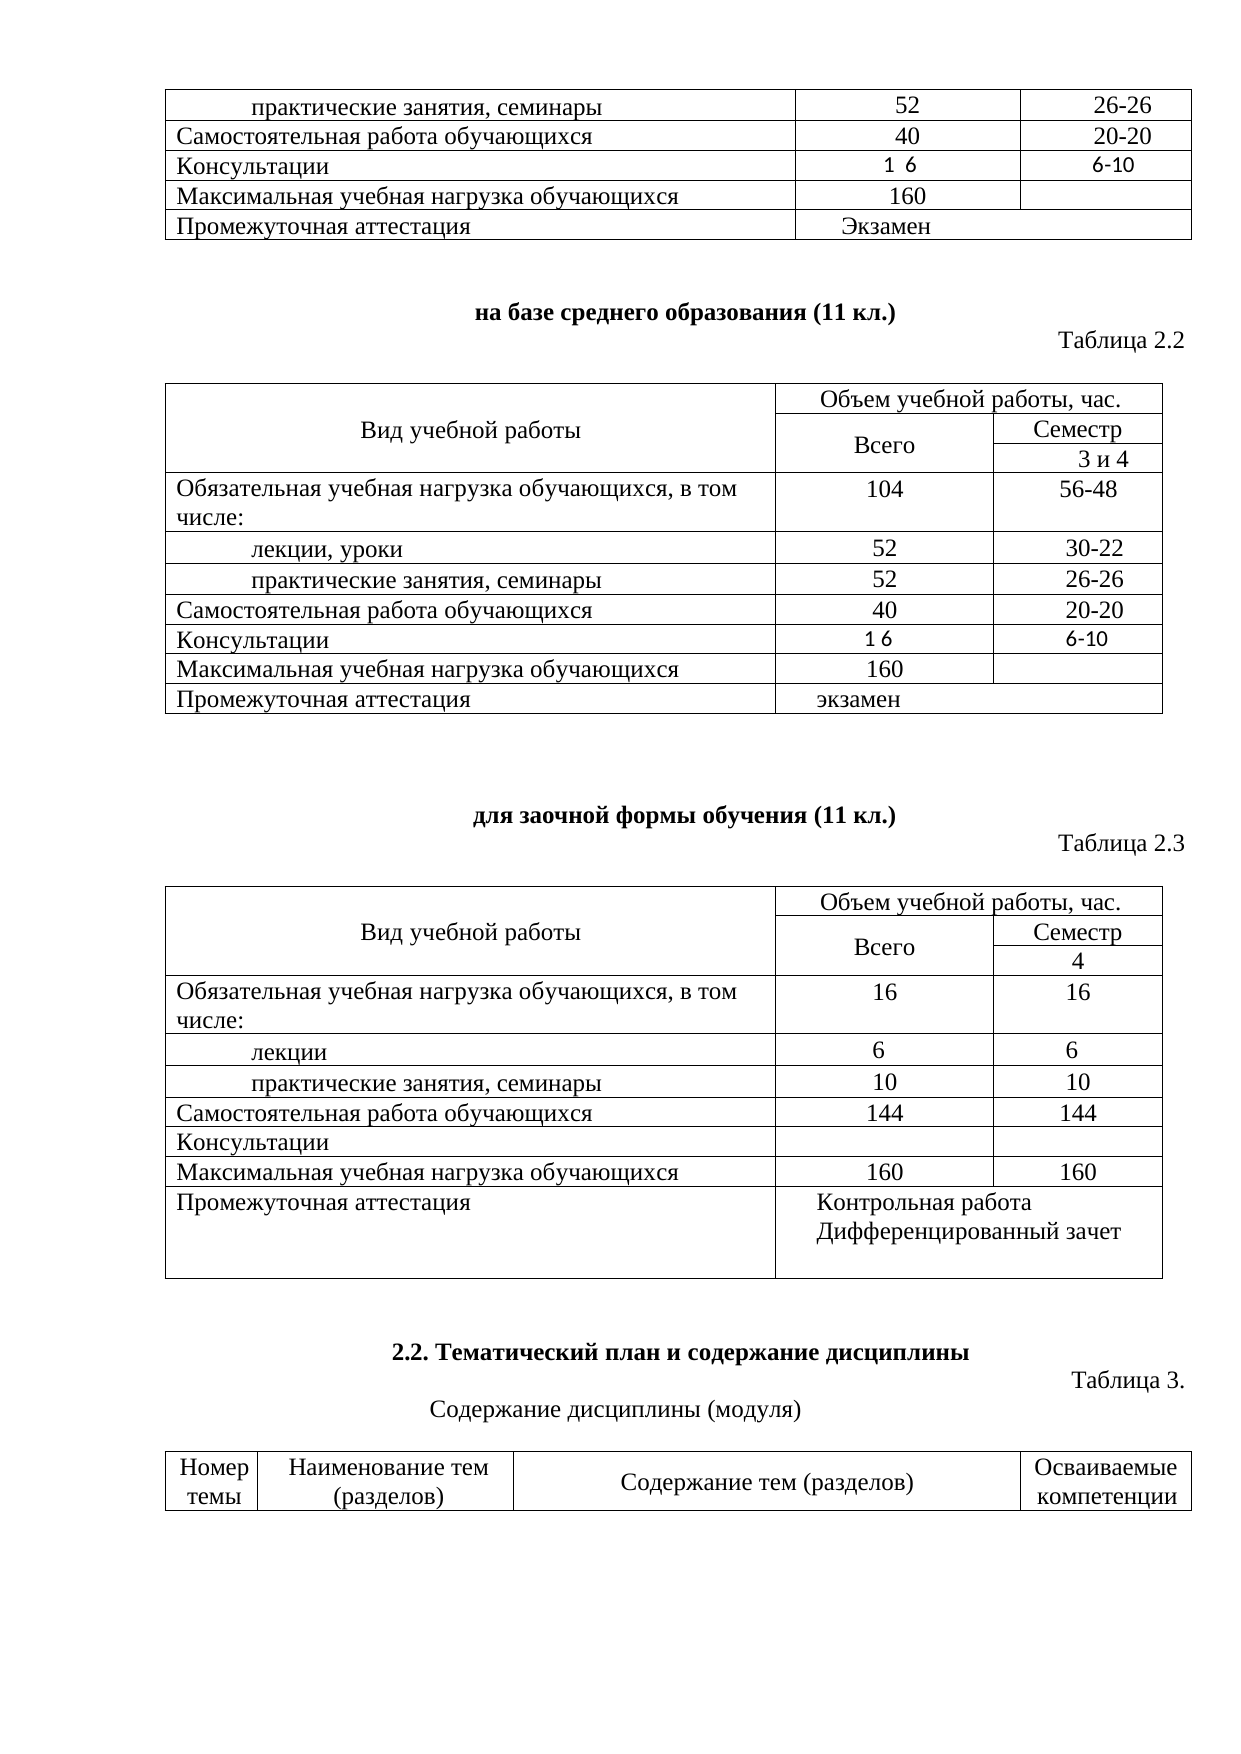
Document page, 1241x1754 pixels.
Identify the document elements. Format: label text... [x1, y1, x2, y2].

table_cell Всего [776, 916, 993, 975]
table_cell 20-20 [1021, 121, 1191, 150]
table_cell Максимальная учебная нагрузка обучающихся [166, 654, 775, 683]
table_cell Самостоятельная работа обучающихся [166, 121, 795, 150]
table_cell 16 [994, 976, 1162, 1033]
table_header Наименование тем (разделов) [258, 1452, 513, 1509]
table_cell Максимальная учебная нагрузка обучающихся [166, 1157, 775, 1186]
table_cell практические занятия, семинары [166, 564, 775, 594]
table_cell Семестр [994, 916, 1162, 945]
text Таблица 2.3 [1058, 829, 1195, 857]
table_cell 1 6 [796, 151, 1020, 179]
table_cell 160 [776, 1157, 993, 1186]
table_cell [776, 1127, 993, 1156]
table_cell [994, 654, 1162, 683]
table_cell Максимальная учебная нагрузка обучающихся [166, 181, 795, 209]
table_header Осваиваемые компетенции [1021, 1452, 1191, 1509]
table_cell 40 [776, 595, 993, 624]
table_header Вид учебной работы [166, 384, 775, 472]
text на базе среднего образования (11 кл.) [474, 298, 1195, 326]
table_cell Обязательная учебная нагрузка обучающихся, в том числе: [166, 976, 775, 1033]
table_cell 6 [776, 1034, 993, 1065]
text для заочной формы обучения (11 кл.) [473, 801, 1195, 829]
table_cell 52 [776, 532, 993, 562]
table_cell Промежуточная аттестация [166, 684, 775, 713]
table_cell Самостоятельная работа обучающихся [166, 1098, 775, 1126]
text 2.2. Тематический план и содержание дисциплины [392, 1337, 1195, 1366]
table_cell Консультации [166, 625, 775, 653]
table_cell 6-10 [994, 625, 1162, 653]
table_cell 160 [776, 654, 993, 683]
table_cell 3 и 4 [994, 444, 1162, 472]
table_cell Контрольная работа Дифференцированный зачет [776, 1187, 1162, 1278]
table_cell 40 [796, 121, 1020, 150]
table_cell 160 [796, 181, 1020, 209]
table_cell Промежуточная аттестация [166, 210, 795, 239]
table_cell 1 6 [776, 625, 993, 653]
table_header 26-26 [1021, 90, 1191, 120]
table_header Объем учебной работы, час. [776, 887, 1162, 915]
table_cell 16 [776, 976, 993, 1033]
table_cell 10 [994, 1066, 1162, 1096]
table_cell лекции, уроки [166, 532, 775, 562]
table_cell 20-20 [994, 595, 1162, 624]
table_cell 144 [994, 1098, 1162, 1126]
table_header Объем учебной работы, час. [776, 384, 1162, 413]
table_cell Обязательная учебная нагрузка обучающихся, в том числе: [166, 473, 775, 531]
table_cell 144 [776, 1098, 993, 1126]
text Таблица 2.2 [1058, 326, 1195, 354]
table_cell Промежуточная аттестация [166, 1187, 775, 1278]
table_cell [994, 1127, 1162, 1156]
table_cell 10 [776, 1066, 993, 1096]
table_cell Консультации [166, 1127, 775, 1156]
table_cell Семестр [994, 414, 1162, 443]
table_header 52 [796, 90, 1020, 120]
table_cell 160 [994, 1157, 1162, 1186]
table_cell 6 [994, 1034, 1162, 1065]
table_cell 52 [776, 564, 993, 594]
table_cell 26-26 [994, 564, 1162, 594]
table_cell [1021, 181, 1191, 209]
table_cell Консультации [166, 151, 795, 179]
table_cell Всего [776, 414, 993, 472]
table_cell 104 [776, 473, 993, 531]
table_cell 30-22 [994, 532, 1162, 562]
table_header Содержание тем (разделов) [514, 1452, 1020, 1509]
table_cell лекции [166, 1034, 775, 1065]
table_cell Экзамен [796, 210, 1191, 239]
table_cell экзамен [776, 684, 1162, 713]
table_header практические занятия, семинары [166, 90, 795, 120]
table_cell практические занятия, семинары [166, 1066, 775, 1096]
table_header Номер темы [166, 1452, 257, 1509]
table_header Вид учебной работы [166, 887, 775, 975]
table_cell 56-48 [994, 473, 1162, 531]
table_cell 6-10 [1021, 151, 1191, 179]
table_cell Самостоятельная работа обучающихся [166, 595, 775, 624]
text Таблица 3. Содержание дисциплины (модуля) [429, 1366, 1188, 1422]
table_cell 4 [994, 946, 1162, 975]
